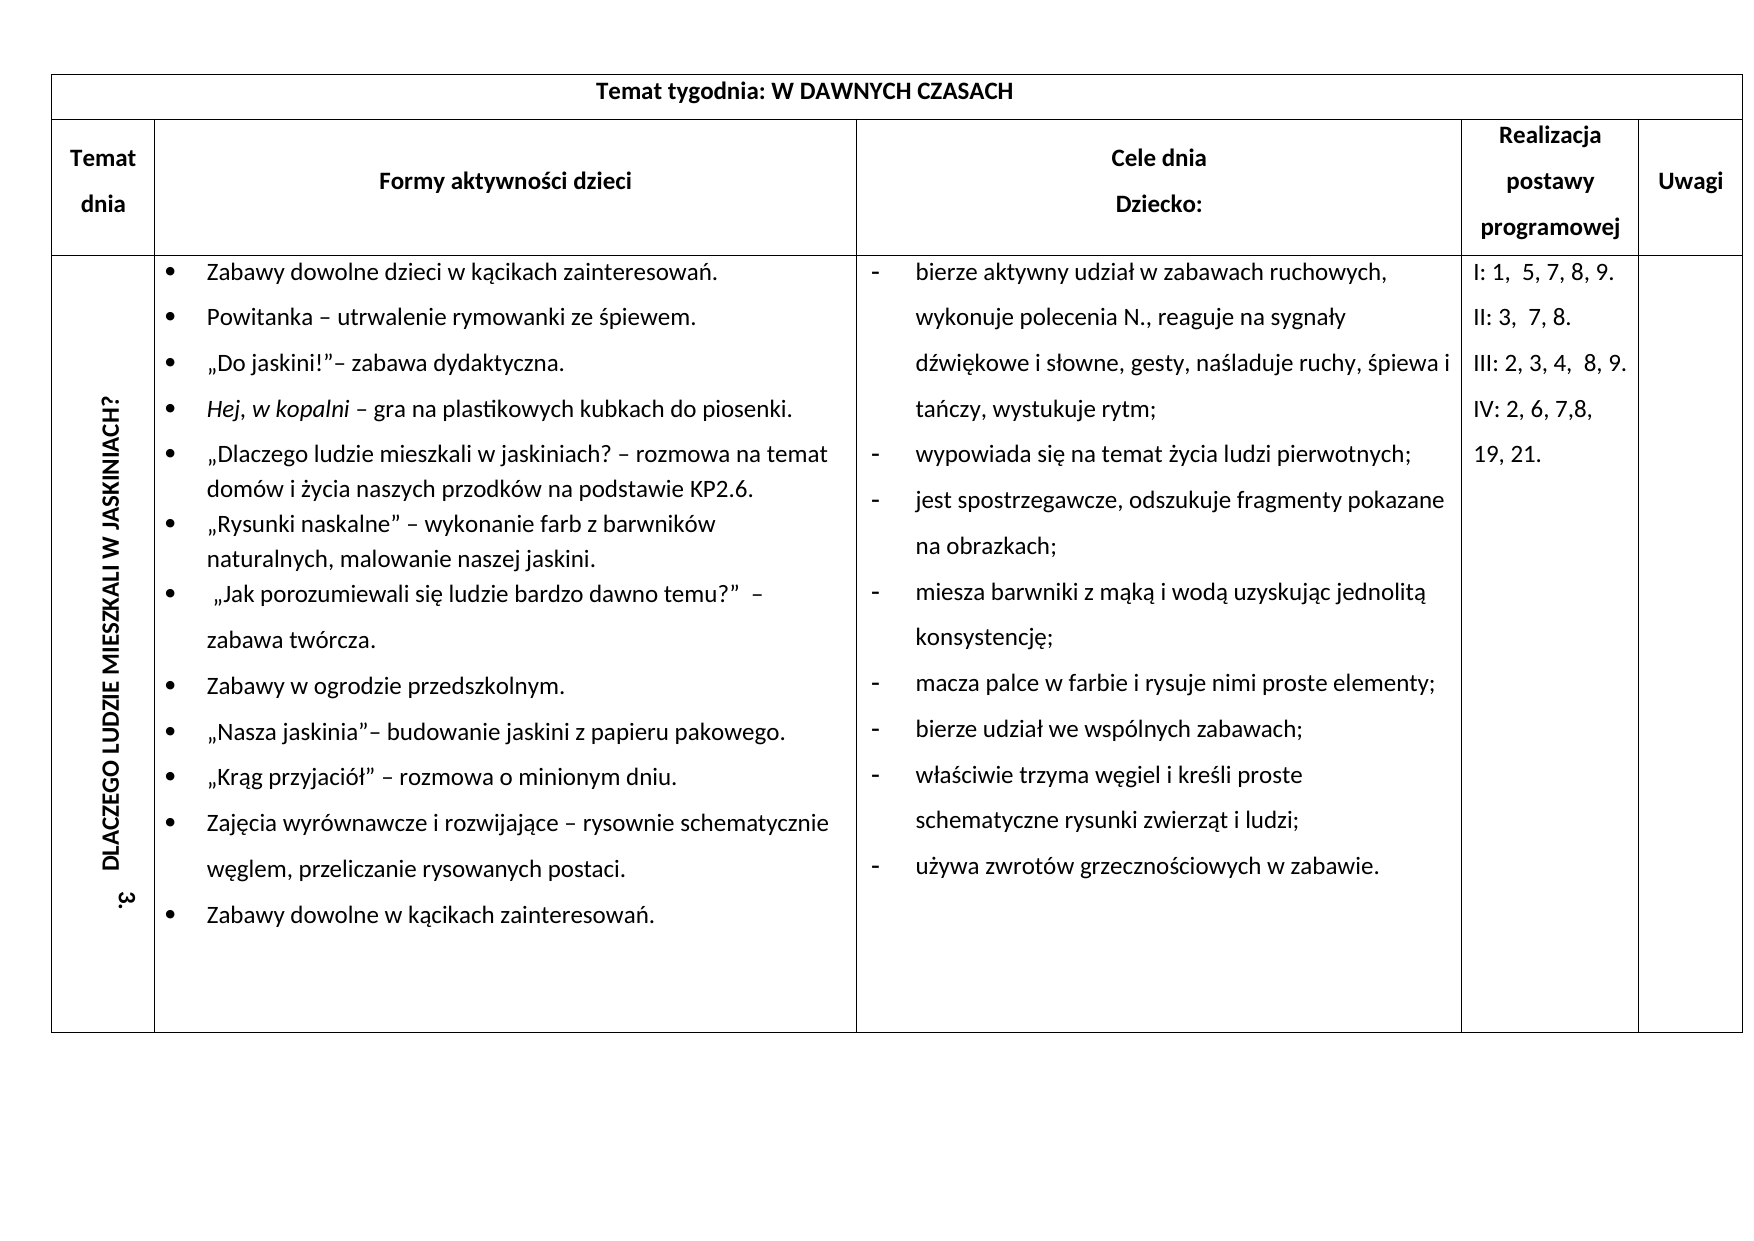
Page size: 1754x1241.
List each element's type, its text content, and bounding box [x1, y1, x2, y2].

table_cell DLACZEGO LUDZIE MIESZKALI W JASKINIACH? [52, 256, 154, 1032]
table_cell Uwagi [1639, 120, 1742, 255]
table_cell Temat dnia [52, 120, 154, 255]
table_cell [1639, 256, 1742, 1032]
table_cell bierze aktywny udział w zabawach ruchowych, wykonuje polecenia N., reaguje na sygnały dźwiękowe i słowne, gesty, naśladuje ruchy, śpiewa i tańczy, wystukuje rytm; wypowiada się na temat życia ludzi pierwotnych; jest spostrzegawcze, odszukuje fragmenty pokazane na obrazkach; miesza barwniki z mąką i wodą uzyskując jednolitą konsystencję; macza palce w farbie i rysuje nimi proste elementy; bierze udział we wspólnych zabawach; właściwie trzyma węgiel i kreśli proste schematyczne rysunki zwierząt i ludzi; używa zwrotów grzecznościowych w zabawie. [857, 256, 1461, 1032]
table_cell Zabawy dowolne dzieci w kącikach zainteresowań. Powitanka – utrwalenie rymowanki ze śpiewem. „Do jaskini!”– zabawa dydaktyczna. Hej, w kopalni – gra na plastikowych kubkach do piosenki. „Dlaczego ludzie mieszkali w jaskiniach? – rozmowa na temat domów i życia naszych przodków na podstawie KP2.6. „Rysunki naskalne” – wykonanie farb z barwników naturalnych, malowanie naszej jaskini. „Jak porozumiewali się ludzie bardzo dawno temu?” – zabawa twórcza. Zabawy w ogrodzie przedszkolnym. „Nasza jaskinia”– budowanie jaskini z papieru pakowego. „Krąg przyjaciół” – rozmowa o minionym dniu. Zajęcia wyrównawcze i rozwijające – rysownie schematycznie węglem, przeliczanie rysowanych postaci. Zabawy dowolne w kącikach zainteresowań. [155, 256, 856, 1032]
table_cell I: 1, 5, 7, 8, 9. II: 3, 7, 8. III: 2, 3, 4, 8, 9. IV: 2, 6, 7,8, 19, 21. [1462, 256, 1638, 1032]
table_header Temat tygodnia: W DAWNYCH CZASACH [52, 75, 1742, 118]
table_cell Realizacja postawy programowej [1462, 120, 1638, 255]
table_cell Formy aktywności dzieci [155, 120, 856, 255]
table_cell Cele dnia Dziecko: [857, 120, 1461, 255]
